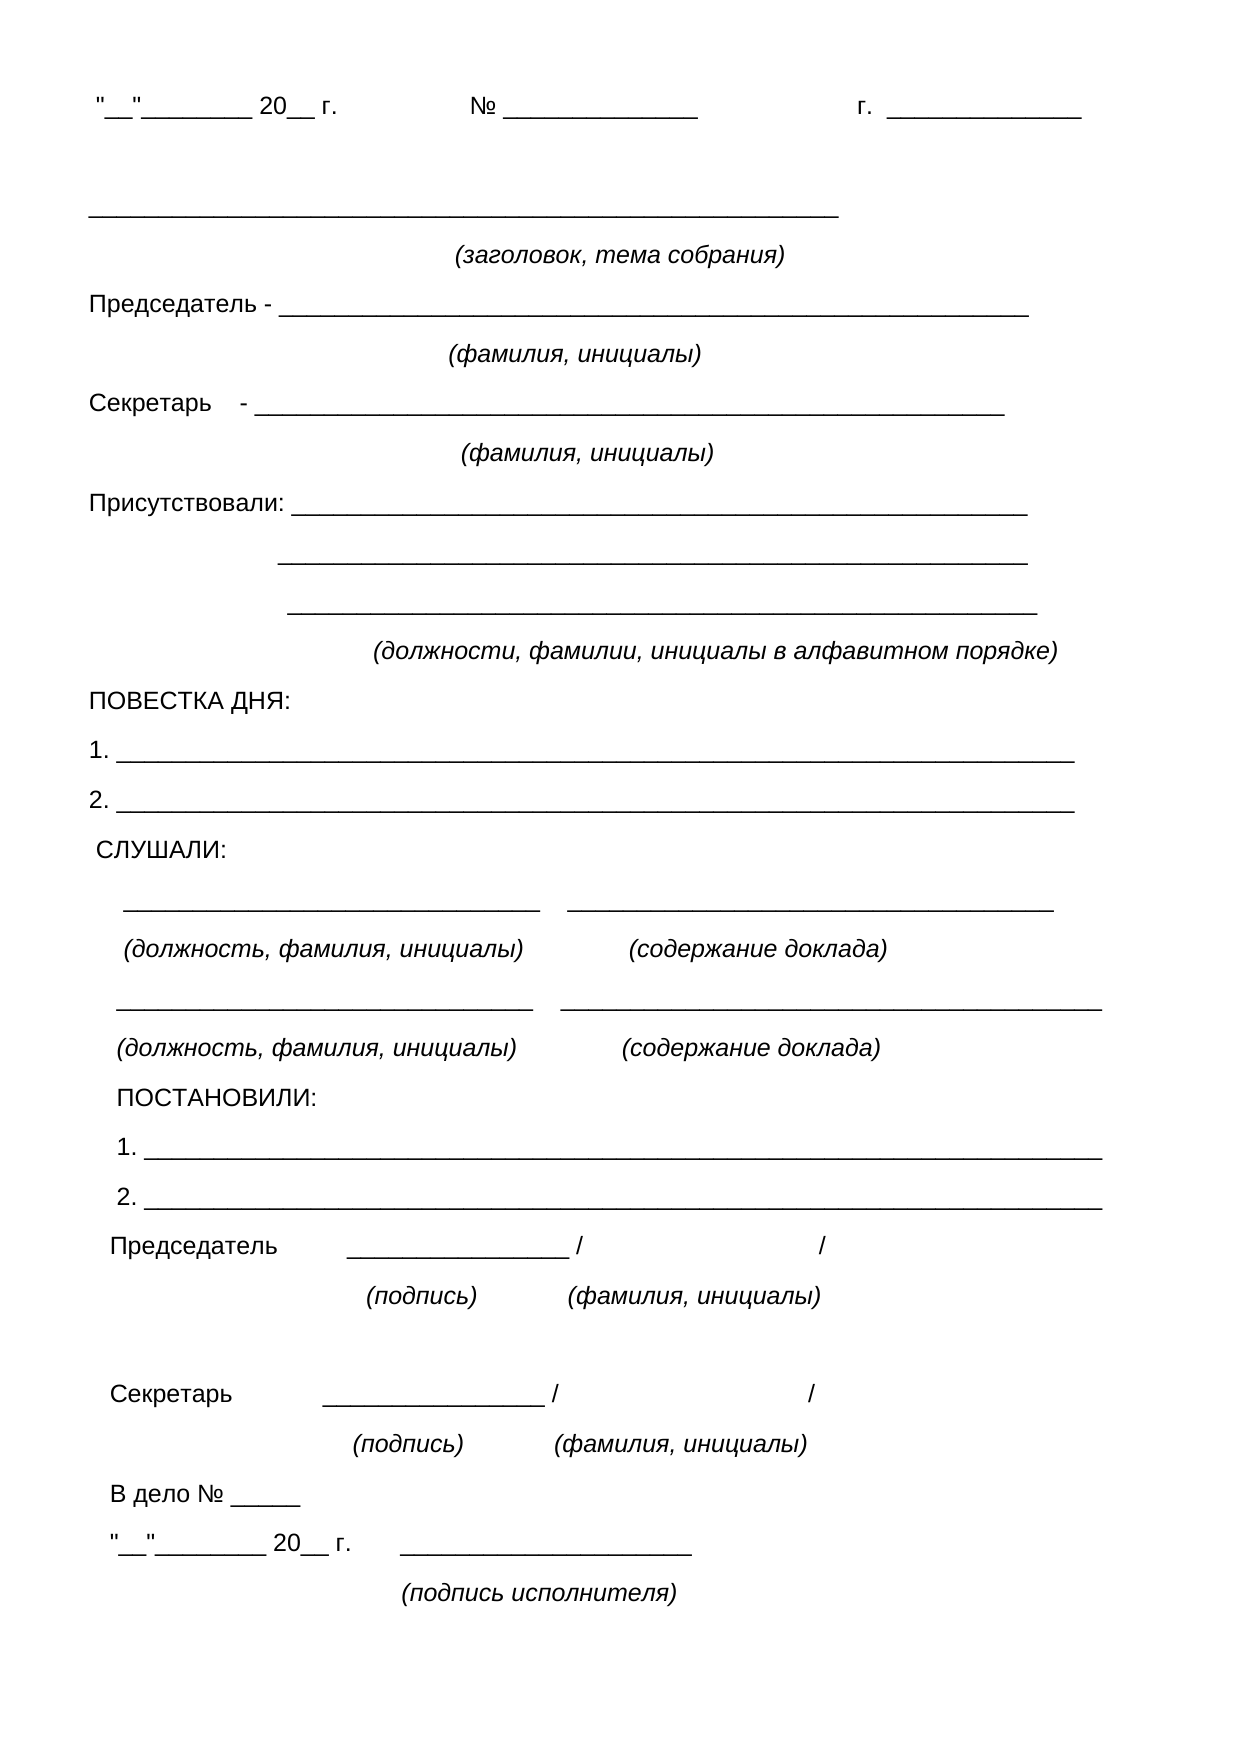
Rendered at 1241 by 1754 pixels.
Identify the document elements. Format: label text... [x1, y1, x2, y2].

text ______________________________________________________ [89, 537, 1152, 566]
text 1. _____________________________________________________________________ [89, 1132, 1152, 1161]
text ПОВЕСТКА ДНЯ: [89, 686, 1152, 715]
text Председатель ________________ / / [89, 1231, 1152, 1260]
text (подпись) (фамилия, инициалы) [89, 1281, 1152, 1310]
text Присутствовали: _____________________________________________________ [89, 488, 1152, 516]
text В дело № _____ [89, 1478, 1152, 1507]
text ______________________________ ___________________________________ [89, 884, 1152, 913]
text (должность, фамилия, инициалы) (содержание доклада) [89, 934, 1152, 963]
text (фамилия, инициалы) [89, 339, 1152, 368]
text (фамилия, инициалы) [89, 438, 1152, 467]
text "__"________ 20__ г. № ______________ г. ______________ [89, 91, 1152, 120]
text (подпись исполнителя) [89, 1578, 1152, 1606]
text 2. _____________________________________________________________________ [89, 785, 1152, 814]
text (должности, фамилии, инициалы в алфавитном порядке) [89, 636, 1152, 665]
text ______________________________ _______________________________________ [89, 983, 1152, 1012]
text Секретарь - ______________________________________________________ [89, 388, 1152, 417]
text Председатель - ______________________________________________________ [89, 289, 1152, 318]
text (должность, фамилия, инициалы) (содержание доклада) [89, 1033, 1152, 1062]
text ______________________________________________________ [89, 587, 1152, 616]
text (заголовок, тема собрания) [89, 240, 1152, 268]
text Секретарь ________________ / / [89, 1379, 1152, 1408]
text "__"________ 20__ г. _____________________ [89, 1528, 1152, 1557]
text ПОСТАНОВИЛИ: [89, 1083, 1152, 1111]
text (подпись) (фамилия, инициалы) [89, 1429, 1152, 1458]
text ______________________________________________________ [89, 190, 1152, 219]
text 1. _____________________________________________________________________ [89, 736, 1152, 764]
text 2. _____________________________________________________________________ [89, 1182, 1152, 1211]
text СЛУШАЛИ: [89, 835, 1152, 863]
